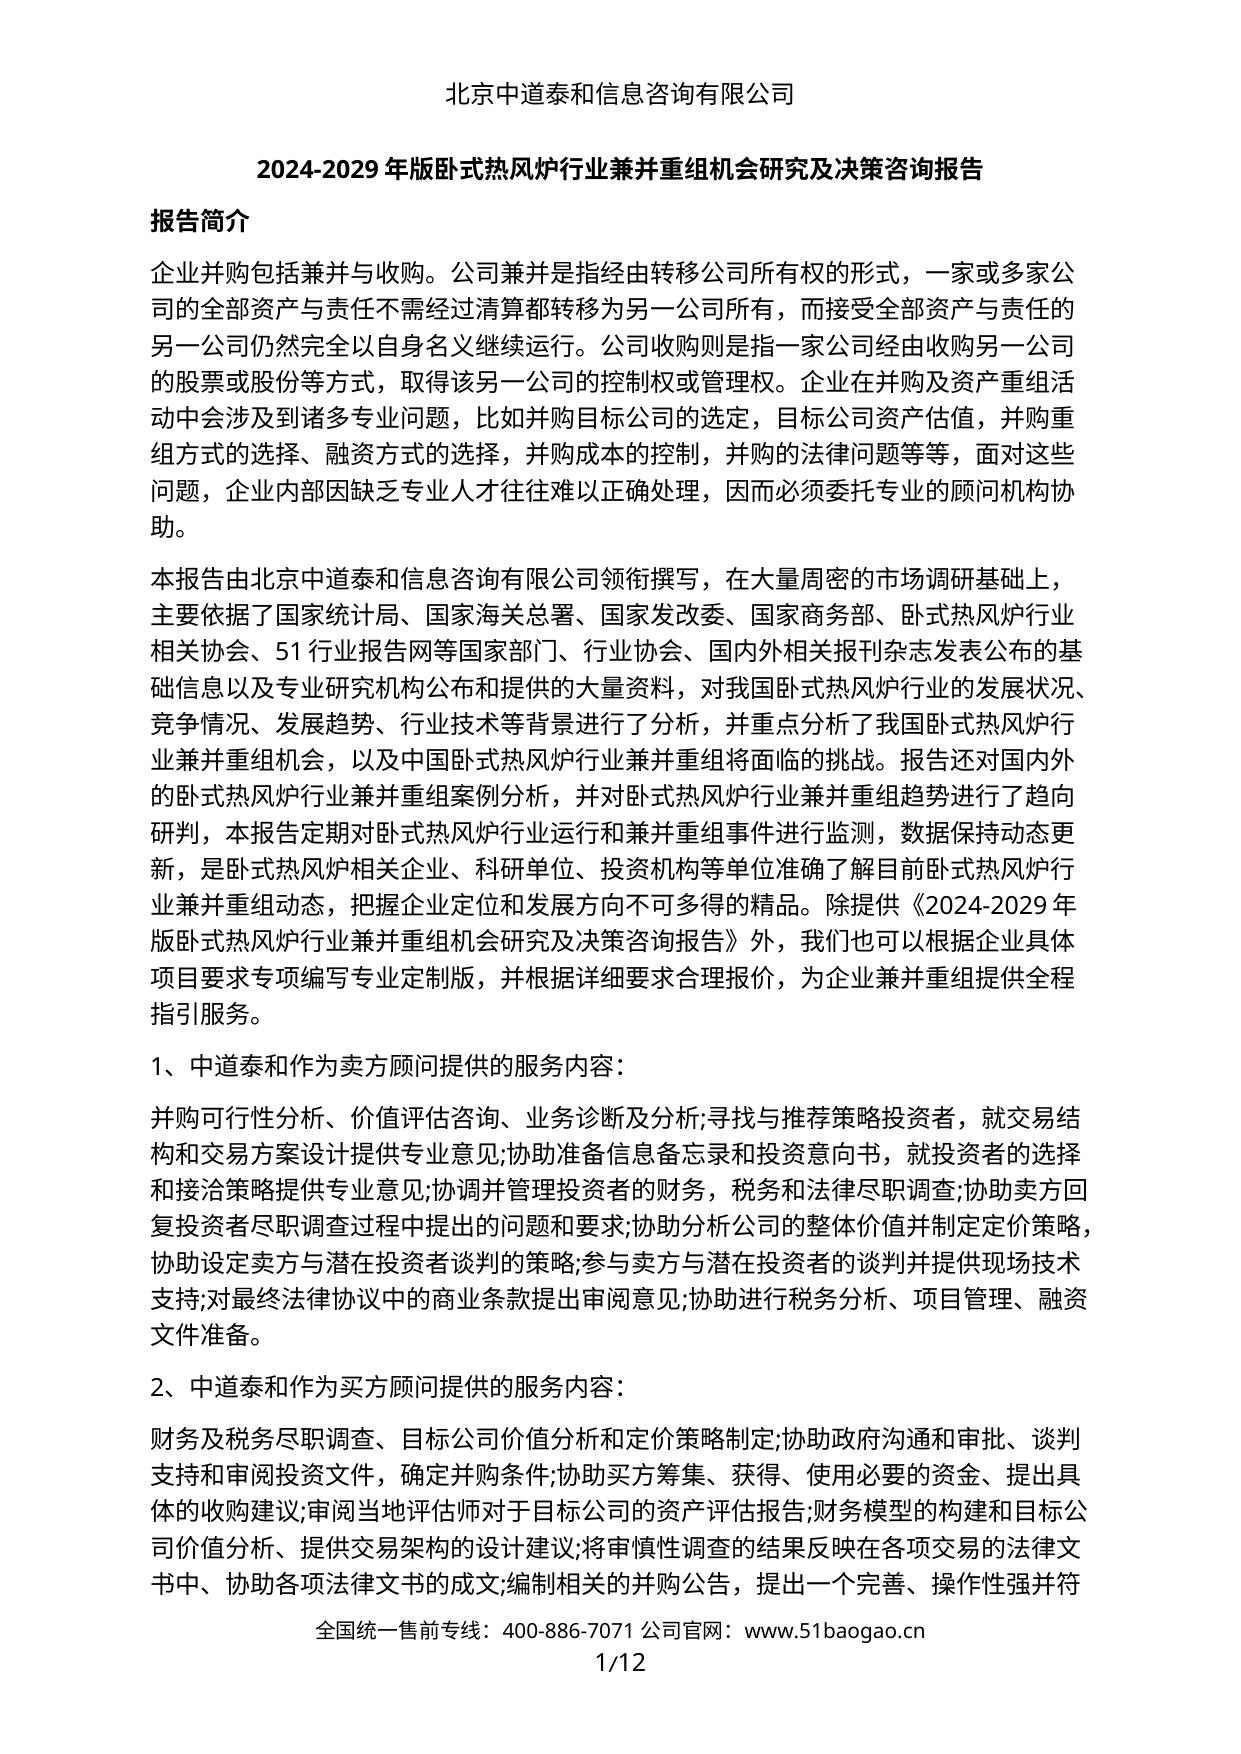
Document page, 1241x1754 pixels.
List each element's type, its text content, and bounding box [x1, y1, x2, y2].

text 并购可行性分析、价值评估咨询、业务诊断及分析;寻找与推荐策略投资者，就交易结构和交易方案设计提供专业意见;协助准备信息备忘录和投资意向书，就投资者的选择和接洽策略提供专业意见;协调并管理投资者的财务，税务和法律尽职调查;协助卖方回复投资者尽职调查过程中提出的问题和要求;协助分析公司的整体价值并制定定价策略，协助设定卖方与潜在投资者谈判的策略;参与卖方与潜在投资者的谈判并提供现场技术支持;对最终法律协议中的商业条款提出审阅意见;协助进行税务分析、项目管理、融资文件准备。 [150, 1098, 1090, 1352]
text 2、中道泰和作为买方顾问提供的服务内容： [150, 1367, 1090, 1404]
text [150, 1419, 1090, 1601]
text 报告简介 [150, 202, 1090, 238]
text 2024-2029年版卧式热风炉行业兼并重组机会研究及决策咨询报告 [150, 150, 1090, 186]
text 企业并购包括兼并与收购。公司兼并是指经由转移公司所有权的形式，一家或多家公司的全部资产与责任不需经过清算都转移为另一公司所有，而接受全部资产与责任的另一公司仍然完全以自身名义继续运行。公司收购则是指一家公司经由收购另一公司的股票或股份等方式，取得该另一公司的控制权或管理权。企业在并购及资产重组活动中会涉及到诸多专业问题，比如并购目标公司的选定，目标公司资产估值，并购重组方式的选择、融资方式的选择，并购成本的控制，并购的法律问题等等，面对这些问题，企业内部因缺乏专业人才往往难以正确处理，因而必须委托专业的顾问机构协助。 [150, 254, 1090, 544]
text 本报告由北京中道泰和信息咨询有限公司领衔撰写，在大量周密的市场调研基础上，主要依据了国家统计局、国家海关总署、国家发改委、国家商务部、卧式热风炉行业相关协会、51行业报告网等国家部门、行业协会、国内外相关报刊杂志发表公布的基础信息以及专业研究机构公布和提供的大量资料，对我国卧式热风炉行业的发展状况、竞争情况、发展趋势、行业技术等背景进行了分析，并重点分析了我国卧式热风炉行业兼并重组机会，以及中国卧式热风炉行业兼并重组将面临的挑战。报告还对国内外的卧式热风炉行业兼并重组案例分析，并对卧式热风炉行业兼并重组趋势进行了趋向研判，本报告定期对卧式热风炉行业运行和兼并重组事件进行监测，数据保持动态更新，是卧式热风炉相关企业、科研单位、投资机构等单位准确了解目前卧式热风炉行业兼并重组动态，把握企业定位和发展方向不可多得的精品。除提供《2024-2029年版卧式热风炉行业兼并重组机会研究及决策咨询报告》外，我们也可以根据企业具体项目要求专项编写专业定制版，并根据详细要求合理报价，为企业兼并重组提供全程指引服务。 [150, 559, 1090, 1031]
text 1、中道泰和作为卖方顾问提供的服务内容： [150, 1046, 1090, 1082]
